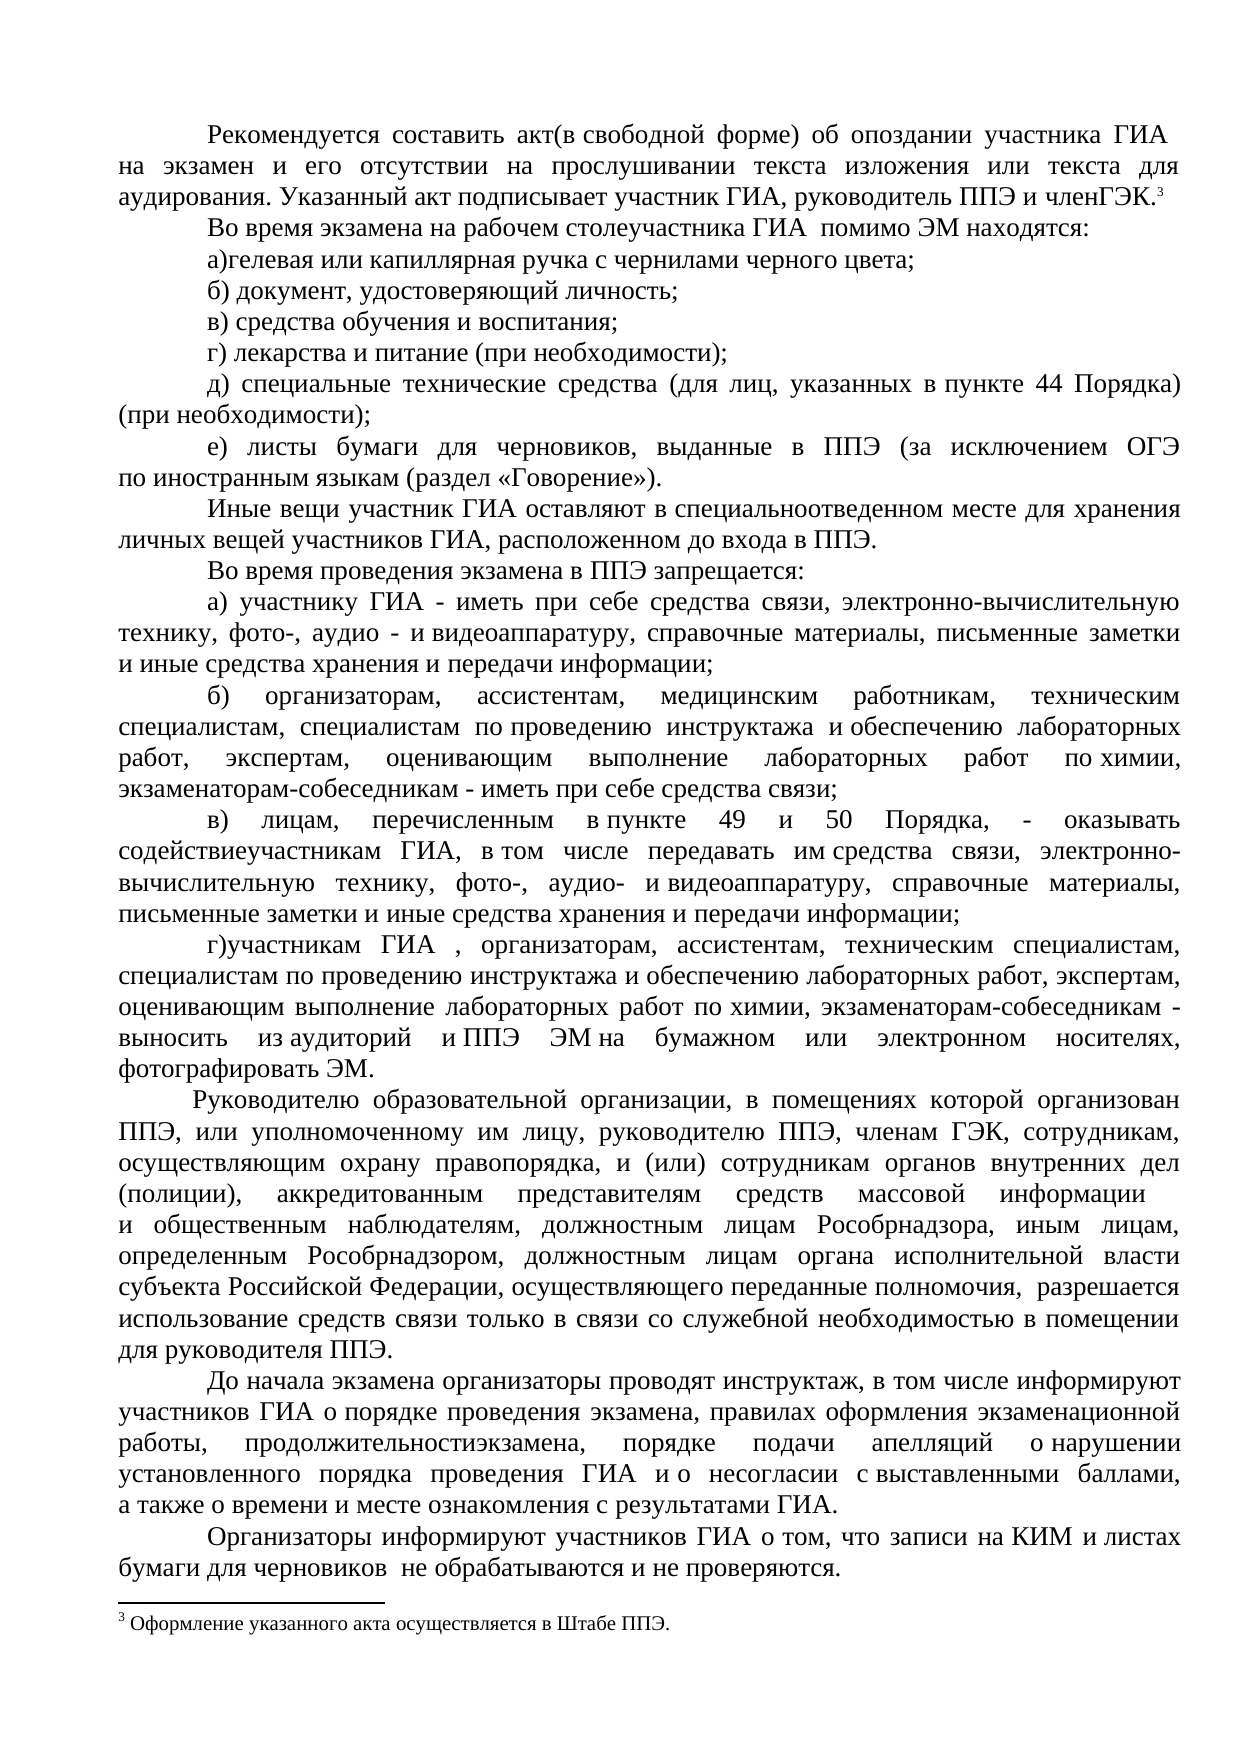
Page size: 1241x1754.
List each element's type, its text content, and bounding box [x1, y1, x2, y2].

text в) средства обучения и воспитания; [118, 305, 1181, 336]
text Руководителю образовательной организации, в помещениях которой организован ППЭ, или уполномоченному им лицу, руководителю ППЭ, членам ГЭК, сотрудникам, осуществляющим охрану правопорядка, и (или) сотрудникам органов внутренних дел (полиции), аккредитованным представителям средств массовой информации и общественным наблюдателям, должностным лицам Рособрнадзора, иным лицам, определенным Рособрнадзором, должностным лицам органа исполнительной власти субъекта Российской Федерации, осуществляющего переданные полномочия, разрешается использование средств связи только в связи со служебной необходимостью в помещении для руководителя ППЭ. [118, 1084, 1181, 1364]
text в) лицам, перечисленным в пункте 49 и 50 Порядка, - оказывать содействиеучастникам ГИА, в том числе передавать им средства связи, электронно-вычислительную технику, фото-, аудио- и видеоаппаратуру, справочные материалы, письменные заметки и иные средства хранения и передачи информации; [118, 803, 1181, 928]
text д) специальные технические средства (для лиц, указанных в пункте 44 Порядка) (при необходимости); [118, 367, 1181, 429]
text б) документ, удостоверяющий личность; [118, 274, 1181, 305]
text Во время проведения экзамена в ППЭ запрещается: [118, 554, 1181, 585]
text Во время экзамена на рабочем столеучастника ГИА помимо ЭМ находятся: [118, 212, 1181, 243]
text е) листы бумаги для черновиков, выданные в ППЭ (за исключением ОГЭ по иностранным языкам (раздел «Говорение»). [118, 429, 1181, 492]
text а) участнику ГИА - иметь при себе средства связи, электронно-вычислительную технику, фото-, аудио - и видеоаппаратуру, справочные материалы, письменные заметки и иные средства хранения и передачи информации; [118, 585, 1181, 679]
text Иные вещи участник ГИА оставляют в специальноотведенном месте для хранения личных вещей участников ГИА, расположенном до входа в ППЭ. [118, 492, 1181, 554]
text г) лекарства и питание (при необходимости); [118, 336, 1181, 367]
text Рекомендуется составить акт(в свободной форме) об опоздании участника ГИА на экзамен и его отсутствии на прослушивании текста изложения или текста для аудирования. Указанный акт подписывает участник ГИА, руководитель ППЭ и членГЭК. [118, 118, 1181, 212]
text г)участникам ГИА , организаторам, ассистентам, техническим специалистам, специалистам по проведению инструктажа и обеспечению лабораторных работ, экспертам, оценивающим выполнение лабораторных работ по химии, экзаменаторам-собеседникам - выносить из аудиторий и ППЭ ЭМ на бумажном или электронном носителях, фотографировать ЭМ. [118, 928, 1181, 1084]
text До начала экзамена организаторы проводят инструктаж, в том числе информируют участников ГИА о порядке проведения экзамена, правилах оформления экзаменационной работы, продолжительностиэкзамена, порядке подачи апелляций о нарушении установленного порядка проведения ГИА и о несогласии с выставленными баллами, а также о времени и месте ознакомления с результатами ГИА. [118, 1364, 1181, 1520]
text б) организаторам, ассистентам, медицинским работникам, техническим специалистам, специалистам по проведению инструктажа и обеспечению лабораторных работ, экспертам, оценивающим выполнение лабораторных работ по химии, экзаменаторам-собеседникам - иметь при себе средства связи; [118, 679, 1181, 803]
text а)гелевая или капиллярная ручка с чернилами черного цвета; [118, 243, 1181, 274]
text Организаторы информируют участников ГИА о том, что записи на КИМ и листах бумаги для черновиков не обрабатываются и не проверяются. [118, 1520, 1181, 1582]
